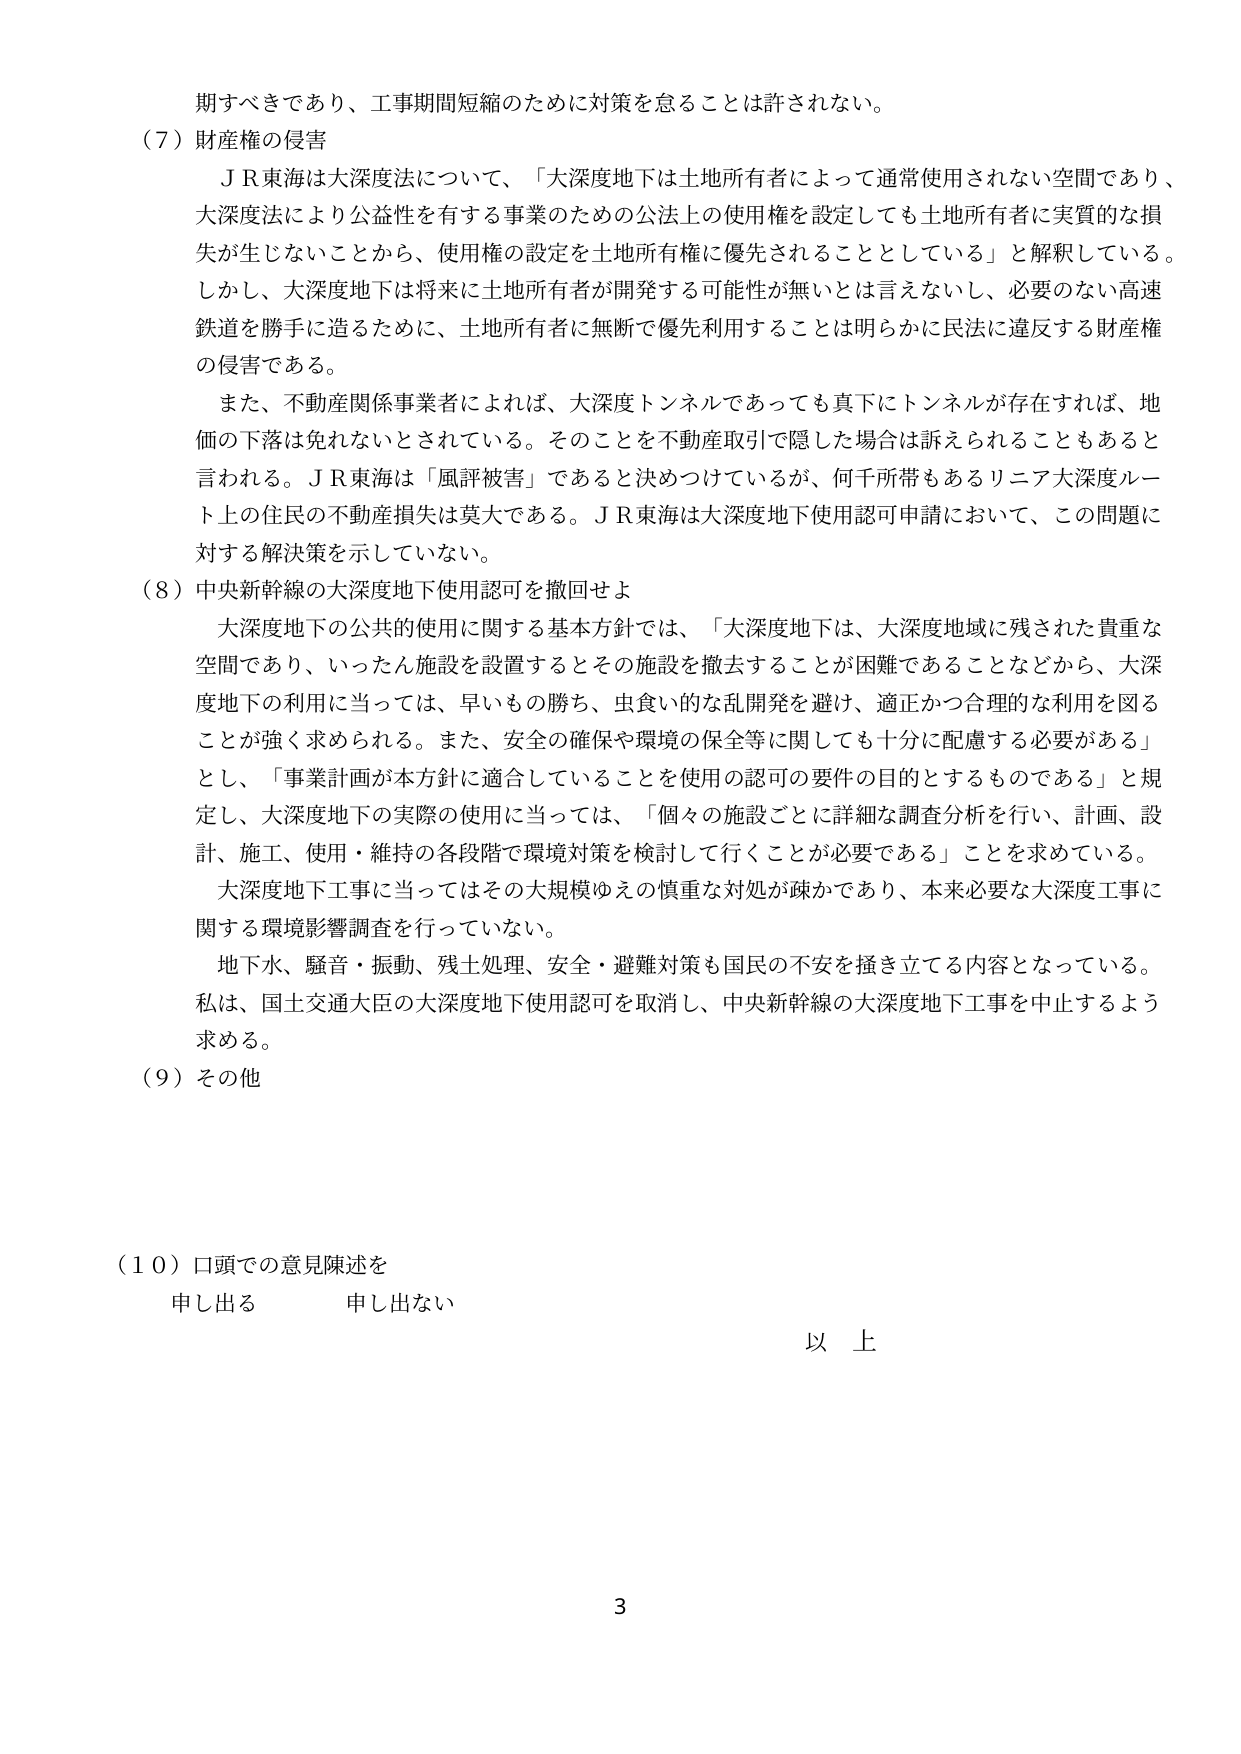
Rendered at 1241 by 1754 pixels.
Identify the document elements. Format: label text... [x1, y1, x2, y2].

text 以 上 [105, 1321, 1165, 1358]
text 申し出る 申し出ない [127, 1283, 1165, 1321]
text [130, 83, 1165, 121]
text （１０）口頭での意見陳述を [105, 1246, 1165, 1283]
text （８）中央新幹線の大深度地下使用認可を撤回せよ [130, 571, 1165, 608]
text また、不動産関係事業者によれば、大深度トンネルであっても真下にトンネルが存在すれば、地価の下落は免れないとされている。そのことを不動産取引で隠した場合は訴えられることもあると言われる。ＪＲ東海は「風評被害」であると決めつけているが、何千所帯もあるリニア大深度ルート上の住民の不動産損失は莫大である。ＪＲ東海は大深度地下使用認可申請において、この問題に対する解決策を示していない。 [130, 383, 1165, 571]
text 地下水、騒音・振動、残土処理、安全・避難対策も国民の不安を掻き立てる内容となっている。私は、国土交通大臣の大深度地下使用認可を取消し、中央新幹線の大深度地下工事を中止するよう求める。 [130, 946, 1165, 1058]
text （７）財産権の侵害 [130, 121, 1165, 158]
text 大深度地下の公共的使用に関する基本方針では、「大深度地下は、大深度地域に残された貴重な空間であり、いったん施設を設置するとその施設を撤去することが困難であることなどから、大深度地下の利用に当っては、早いもの勝ち、虫食い的な乱開発を避け、適正かつ合理的な利用を図ることが強く求められる。また、安全の確保や環境の保全等に関しても十分に配慮する必要がある」とし、「事業計画が本方針に適合していることを使用の認可の要件の目的とするものである」と規定し、大深度地下の実際の使用に当っては、「個々の施設ごとに詳細な調査分析を行い、計画、設計、施工、使用・維持の各段階で環境対策を検討して行くことが必要である」ことを求めている。 [130, 608, 1165, 871]
text 大深度地下工事に当ってはその大規模ゆえの慎重な対処が疎かであり、本来必要な大深度工事に関する環境影響調査を行っていない。 [130, 871, 1165, 946]
text ＪＲ東海は大深度法について、「大深度地下は土地所有者によって通常使用されない空間であり、大深度法により公益性を有する事業のための公法上の使用権を設定しても土地所有者に実質的な損失が生じないことから、使用権の設定を土地所有権に優先されることとしている」と解釈している。しかし、大深度地下は将来に土地所有者が開発する可能性が無いとは言えないし、必要のない高速鉄道を勝手に造るために、土地所有者に無断で優先利用することは明らかに民法に違反する財産権の侵害である。 [130, 158, 1165, 383]
text （９）その他 [130, 1058, 1165, 1096]
